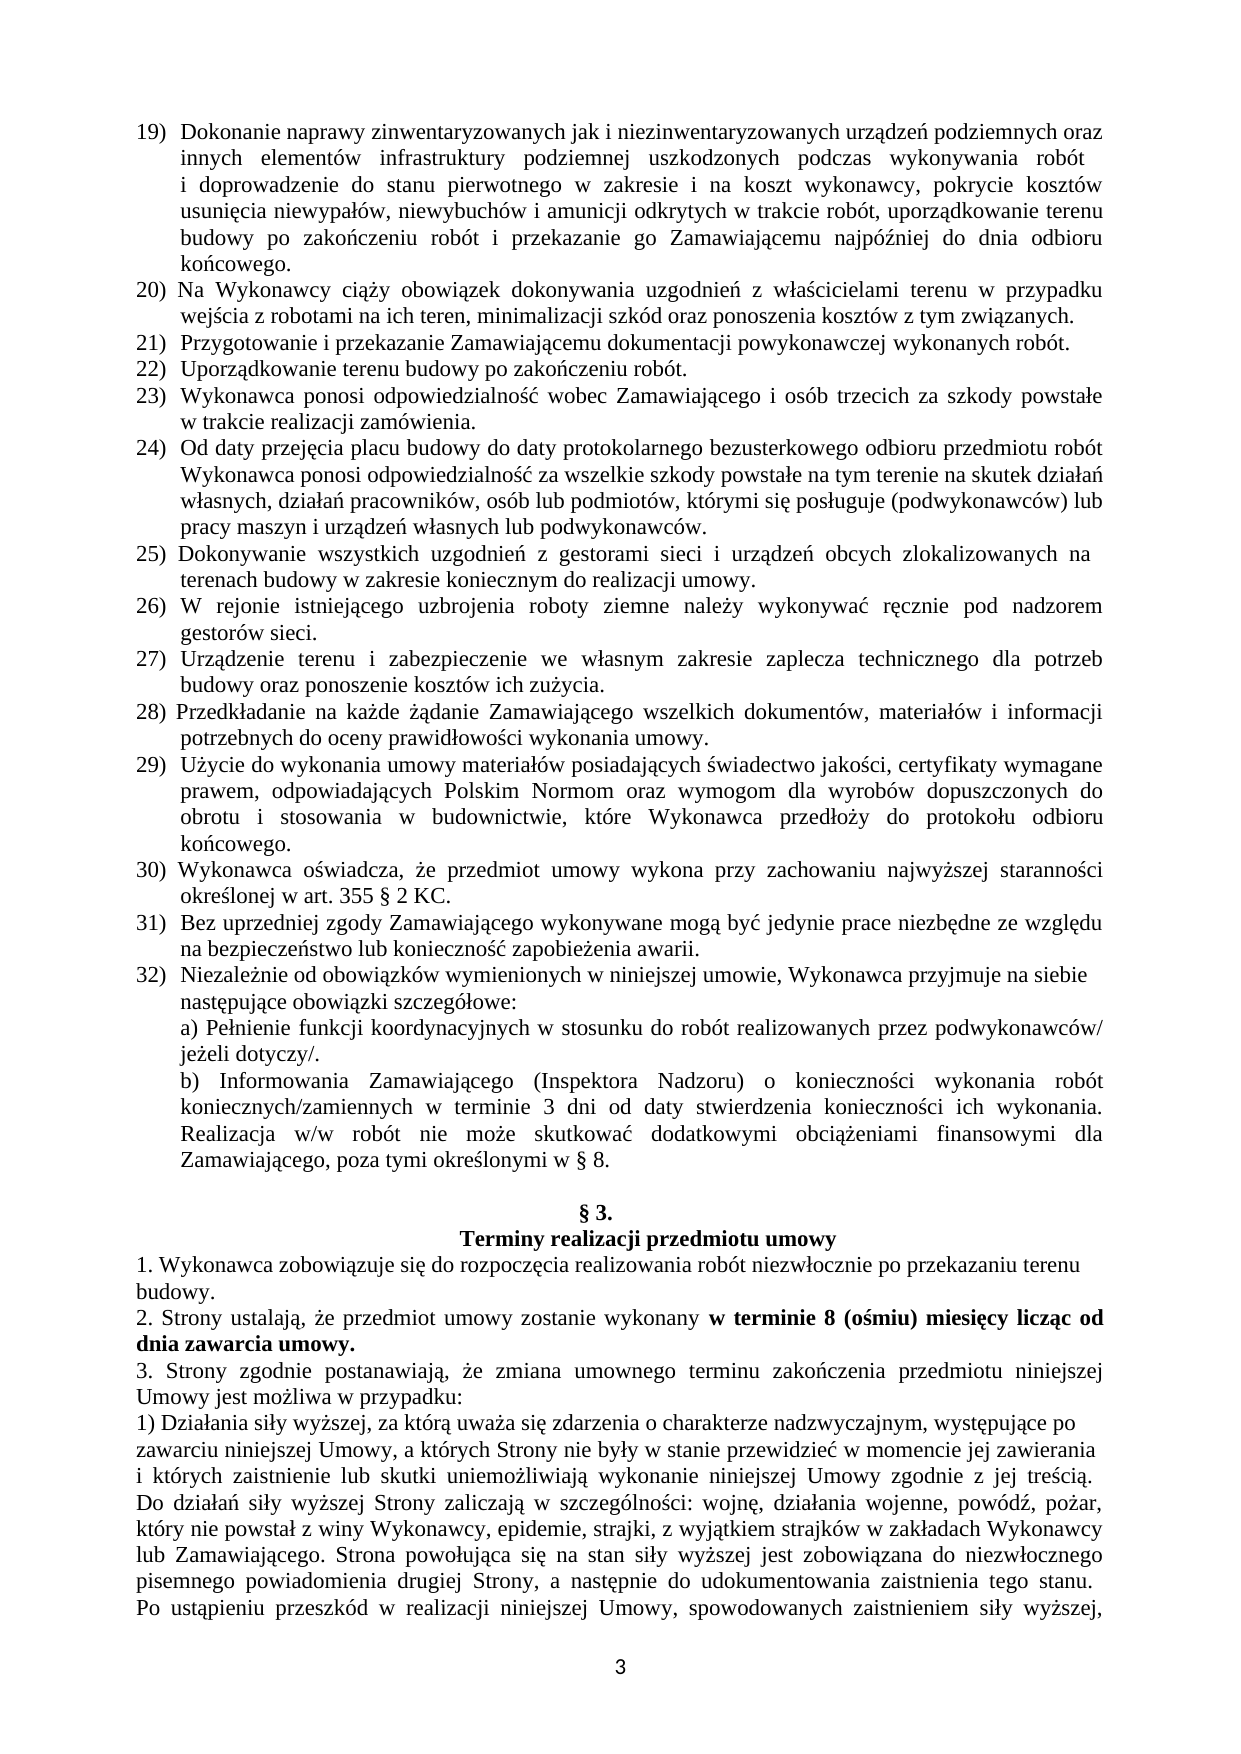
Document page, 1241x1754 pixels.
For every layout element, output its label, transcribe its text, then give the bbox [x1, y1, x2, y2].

text 26) W rejonie istniejącego uzbrojenia roboty ziemne należy wykonywać ręcznie pod nadzorem gestorów sieci. [136, 592, 1104, 645]
text 19) Dokonanie naprawy zinwentaryzowanych jak i niezinwentaryzowanych urządzeń podziemnych oraz innych elementów infrastruktury podziemnej uszkodzonych podczas wykonywania robót i doprowadzenie do stanu pierwotnego w zakresie i na koszt wykonawcy, pokrycie kosztów usunięcia niewypałów, niewybuchów i amunicji odkrytych w trakcie robót, uporządkowanie terenu budowy po zakończeniu robót i przekazanie go Zamawiającemu najpóźniej do dnia odbioru końcowego. [136, 118, 1104, 276]
text 20) Na Wykonawcy ciąży obowiązek dokonywania uzgodnień z właścicielami terenu w przypadku wejścia z robotami na ich teren, minimalizacji szkód oraz ponoszenia kosztów z tym związanych. [136, 276, 1104, 329]
text a) Pełnienie funkcji koordynacyjnych w stosunku do robót realizowanych przez podwykonawców/ jeżeli dotyczy/. [180, 1014, 1104, 1067]
text 32) Niezależnie od obowiązków wymienionych w niniejszej umowie, Wykonawca przyjmuje na siebie [136, 961, 1104, 988]
text następujące obowiązki szczegółowe: [180, 988, 1104, 1014]
text 22) Uporządkowanie terenu budowy po zakończeniu robót. [136, 355, 1104, 382]
text 24) Od daty przejęcia placu budowy do daty protokolarnego bezusterkowego odbioru przedmiotu robót Wykonawca ponosi odpowiedzialność za wszelkie szkody powstałe na tym terenie na skutek działań własnych, działań pracowników, osób lub podmiotów, którymi się posługuje (podwykonawców) lub pracy maszyn i urządzeń własnych lub podwykonawców. [136, 434, 1104, 540]
text 31) Bez uprzedniej zgody Zamawiającego wykonywane mogą być jedynie prace niezbędne ze względu na bezpieczeństwo lub konieczność zapobieżenia awarii. [136, 909, 1104, 961]
text 27) Urządzenie terenu i zabezpieczenie we własnym zakresie zaplecza technicznego dla potrzeb budowy oraz ponoszenie kosztów ich zużycia. [136, 645, 1104, 698]
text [136, 1436, 1104, 1620]
text § 3. [504, 1199, 1104, 1225]
text budowy. [136, 1278, 1104, 1304]
text 1) Działania siły wyższej, za którą uważa się zdarzenia o charakterze nadzwyczajnym, występujące po [136, 1409, 1104, 1436]
text Terminy realizacji przedmiotu umowy [136, 1225, 1104, 1251]
text 23) Wykonawca ponosi odpowiedzialność wobec Zamawiającego i osób trzecich za szkody powstałe w trakcie realizacji zamówienia. [136, 382, 1104, 434]
text 29) Użycie do wykonania umowy materiałów posiadających świadectwo jakości, certyfikaty wymagane prawem, odpowiadających Polskim Normom oraz wymogom dla wyrobów dopuszczonych do obrotu i stosowania w budownictwie, które Wykonawca przedłoży do protokołu odbioru końcowego. [136, 751, 1104, 856]
text 1. Wykonawca zobowiązuje się do rozpoczęcia realizowania robót niezwłocznie po przekazaniu terenu [136, 1251, 1104, 1278]
text 2. Strony ustalają, że przedmiot umowy zostanie wykonany w terminie 8 (ośmiu) miesięcy licząc od dnia zawarcia umowy. [136, 1304, 1104, 1357]
text 21) Przygotowanie i przekazanie Zamawiającemu dokumentacji powykonawczej wykonanych robót. [136, 329, 1104, 355]
text b) Informowania Zamawiającego (Inspektora Nadzoru) o konieczności wykonania robót koniecznych/zamiennych w terminie 3 dni od daty stwierdzenia konieczności ich wykonania. Realizacja w/w robót nie może skutkować dodatkowymi obciążeniami finansowymi dla Zamawiającego, poza tymi określonymi w § 8. [180, 1067, 1104, 1172]
text 30) Wykonawca oświadcza, że przedmiot umowy wykona przy zachowaniu najwyższej staranności określonej w art. 355 § 2 KC. [136, 856, 1104, 909]
text 28) Przedkładanie na każde żądanie Zamawiającego wszelkich dokumentów, materiałów i informacji potrzebnych do oceny prawidłowości wykonania umowy. [136, 698, 1104, 751]
text 25) Dokonywanie wszystkich uzgodnień z gestorami sieci i urządzeń obcych zlokalizowanych na terenach budowy w zakresie koniecznym do realizacji umowy. [136, 540, 1104, 592]
text 3. Strony zgodnie postanawiają, że zmiana umownego terminu zakończenia przedmiotu niniejszej Umowy jest możliwa w przypadku: [136, 1357, 1104, 1409]
